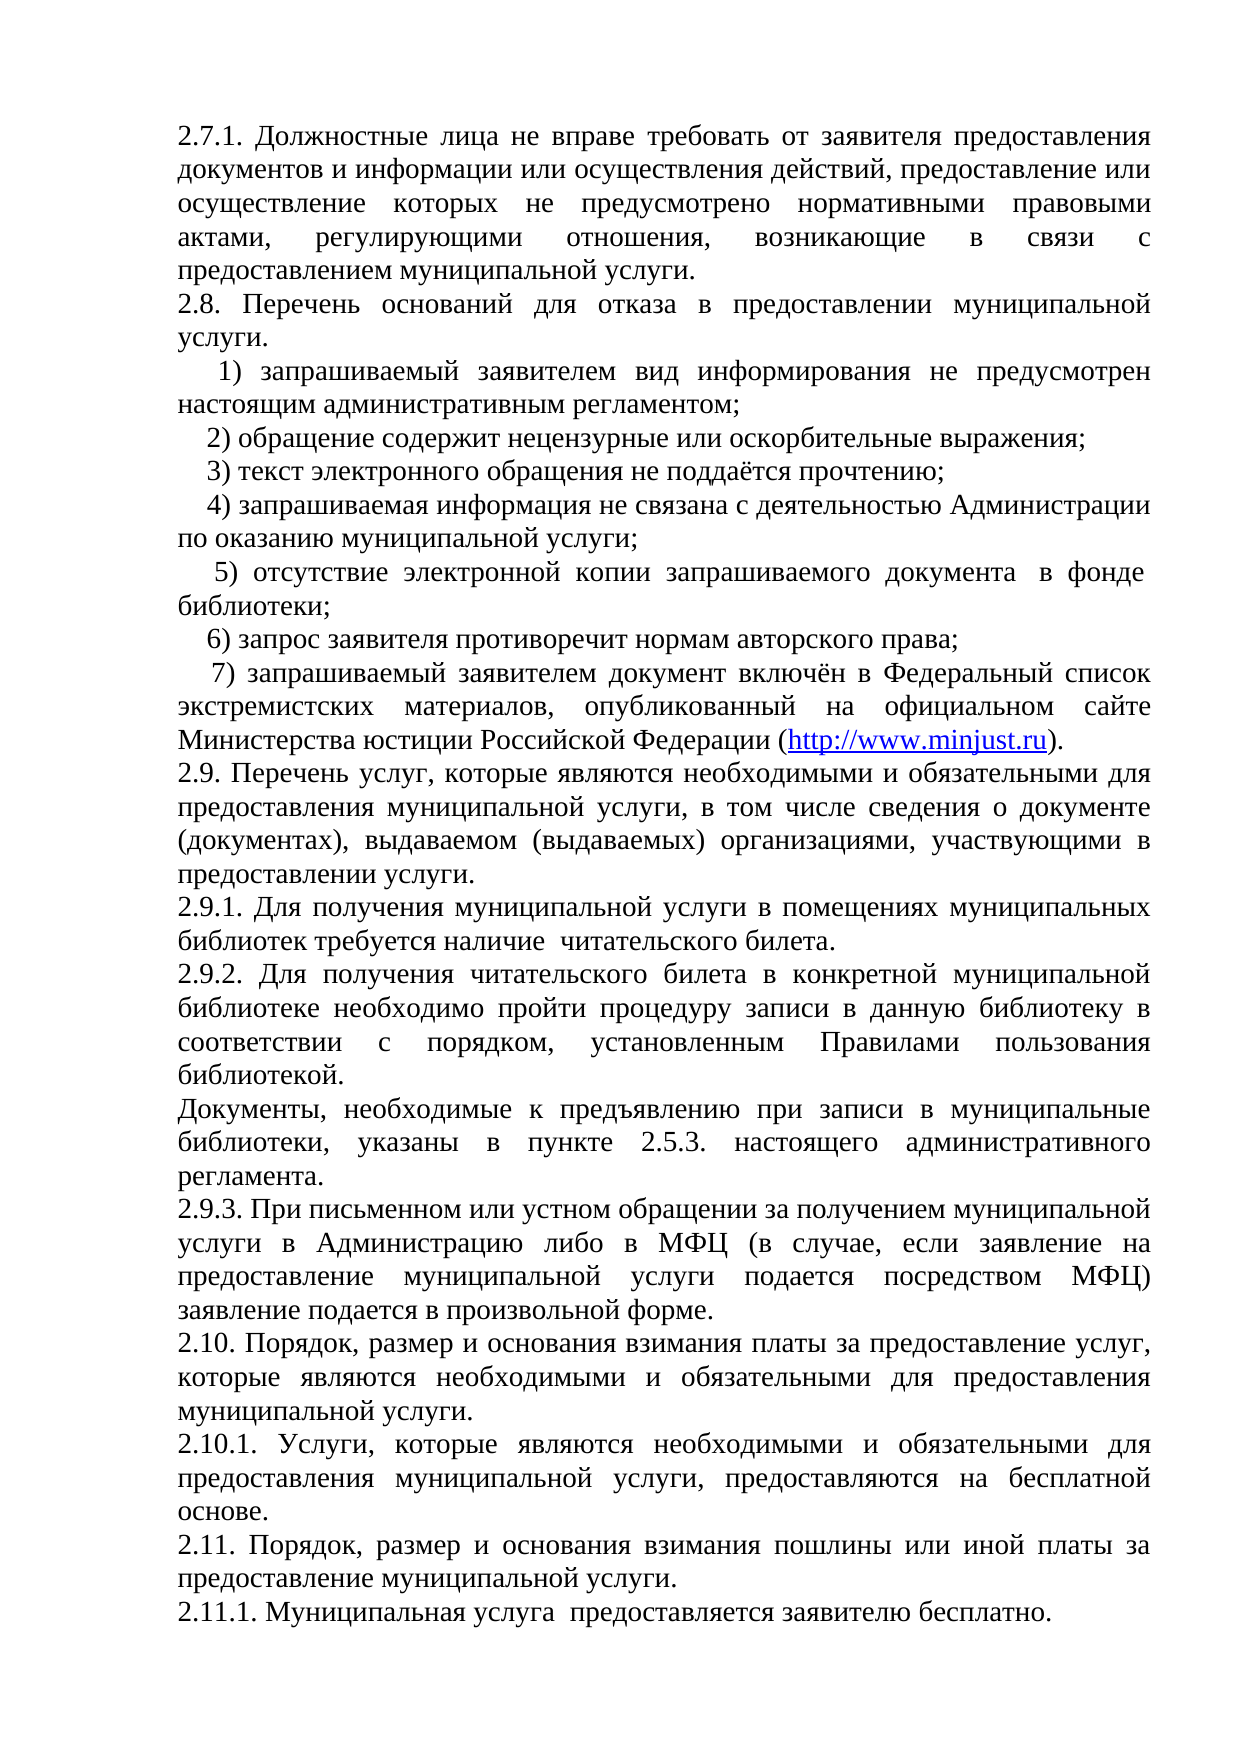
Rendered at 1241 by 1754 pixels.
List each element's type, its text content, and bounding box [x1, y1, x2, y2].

text 1) запрашиваемый заявителем вид информирования не предусмотрен настоящим административным регламентом; [177, 353, 1152, 420]
text 2.11.1. Муниципальная услуга предоставляется заявителю бесплатно. [177, 1594, 1152, 1627]
text 2.10. Порядок, размер и основания взимания платы за предоставление услуг, которые являются необходимыми и обязательными для предоставления муниципальной услуги. [177, 1326, 1152, 1426]
text 2.9.2. Для получения читательского билета в конкретной муниципальной библиотеке необходимо пройти процедуру записи в данную библиотеку в соответствии с порядком, установленным Правилами пользования библиотекой. [177, 957, 1152, 1091]
text 2) обращение содержит нецензурные или оскорбительные выражения; [177, 420, 1152, 453]
text 2.11. Порядок, размер и основания взимания пошлины или иной платы за предоставление муниципальной услуги. [177, 1527, 1152, 1594]
text 3) текст электронного обращения не поддаётся прочтению; [177, 453, 1152, 487]
text 4) запрашиваемая информация не связана с деятельностью Администрации по оказанию муниципальной услуги; [177, 487, 1152, 554]
text 2.9.1. Для получения муниципальной услуги в помещениях муниципальных библиотек требуется наличие читательского билета. [177, 889, 1152, 957]
text 6) запрос заявителя противоречит нормам авторского права; [177, 621, 1152, 655]
text 2.9. Перечень услуг, которые являются необходимыми и обязательными для предоставления муниципальной услуги, в том числе сведения о документе (документах), выдаваемом (выдаваемых) организациями, участвующими в предоставлении услуги. [177, 755, 1152, 889]
text 7) запрашиваемый заявителем документ включён в Федеральный список экстремистских материалов, опубликованный на официальном сайте Министерства юстиции Российской Федерации (http://www.minjust.ru). [177, 655, 1152, 755]
text 2.8. Перечень оснований для отказа в предоставлении муниципальной услуги. [177, 286, 1152, 353]
text 2.10.1. Услуги, которые являются необходимыми и обязательными для предоставления муниципальной услуги, предоставляются на бесплатной основе. [177, 1426, 1152, 1527]
text Документы, необходимые к предъявлению при записи в муниципальные библиотеки, указаны в пункте 2.5.3. настоящего административного регламента. [177, 1091, 1152, 1191]
text 2.9.3. При письменном или устном обращении за получением муниципальной услуги в Администрацию либо в МФЦ (в случае, если заявление на предоставление муниципальной услуги подается посредством МФЦ) заявление подается в произвольной форме. [177, 1191, 1152, 1326]
text 2.7.1. Должностные лица не вправе требовать от заявителя предоставления документов и информации или осуществления действий, предоставление или осуществление которых не предусмотрено нормативными правовыми актами, регулирующими отношения, возникающие в связи с предоставлением муниципальной услуги. [177, 118, 1152, 286]
text 5) отсутствие электронной копии запрашиваемого документа в фонде библиотеки; [177, 554, 1152, 621]
